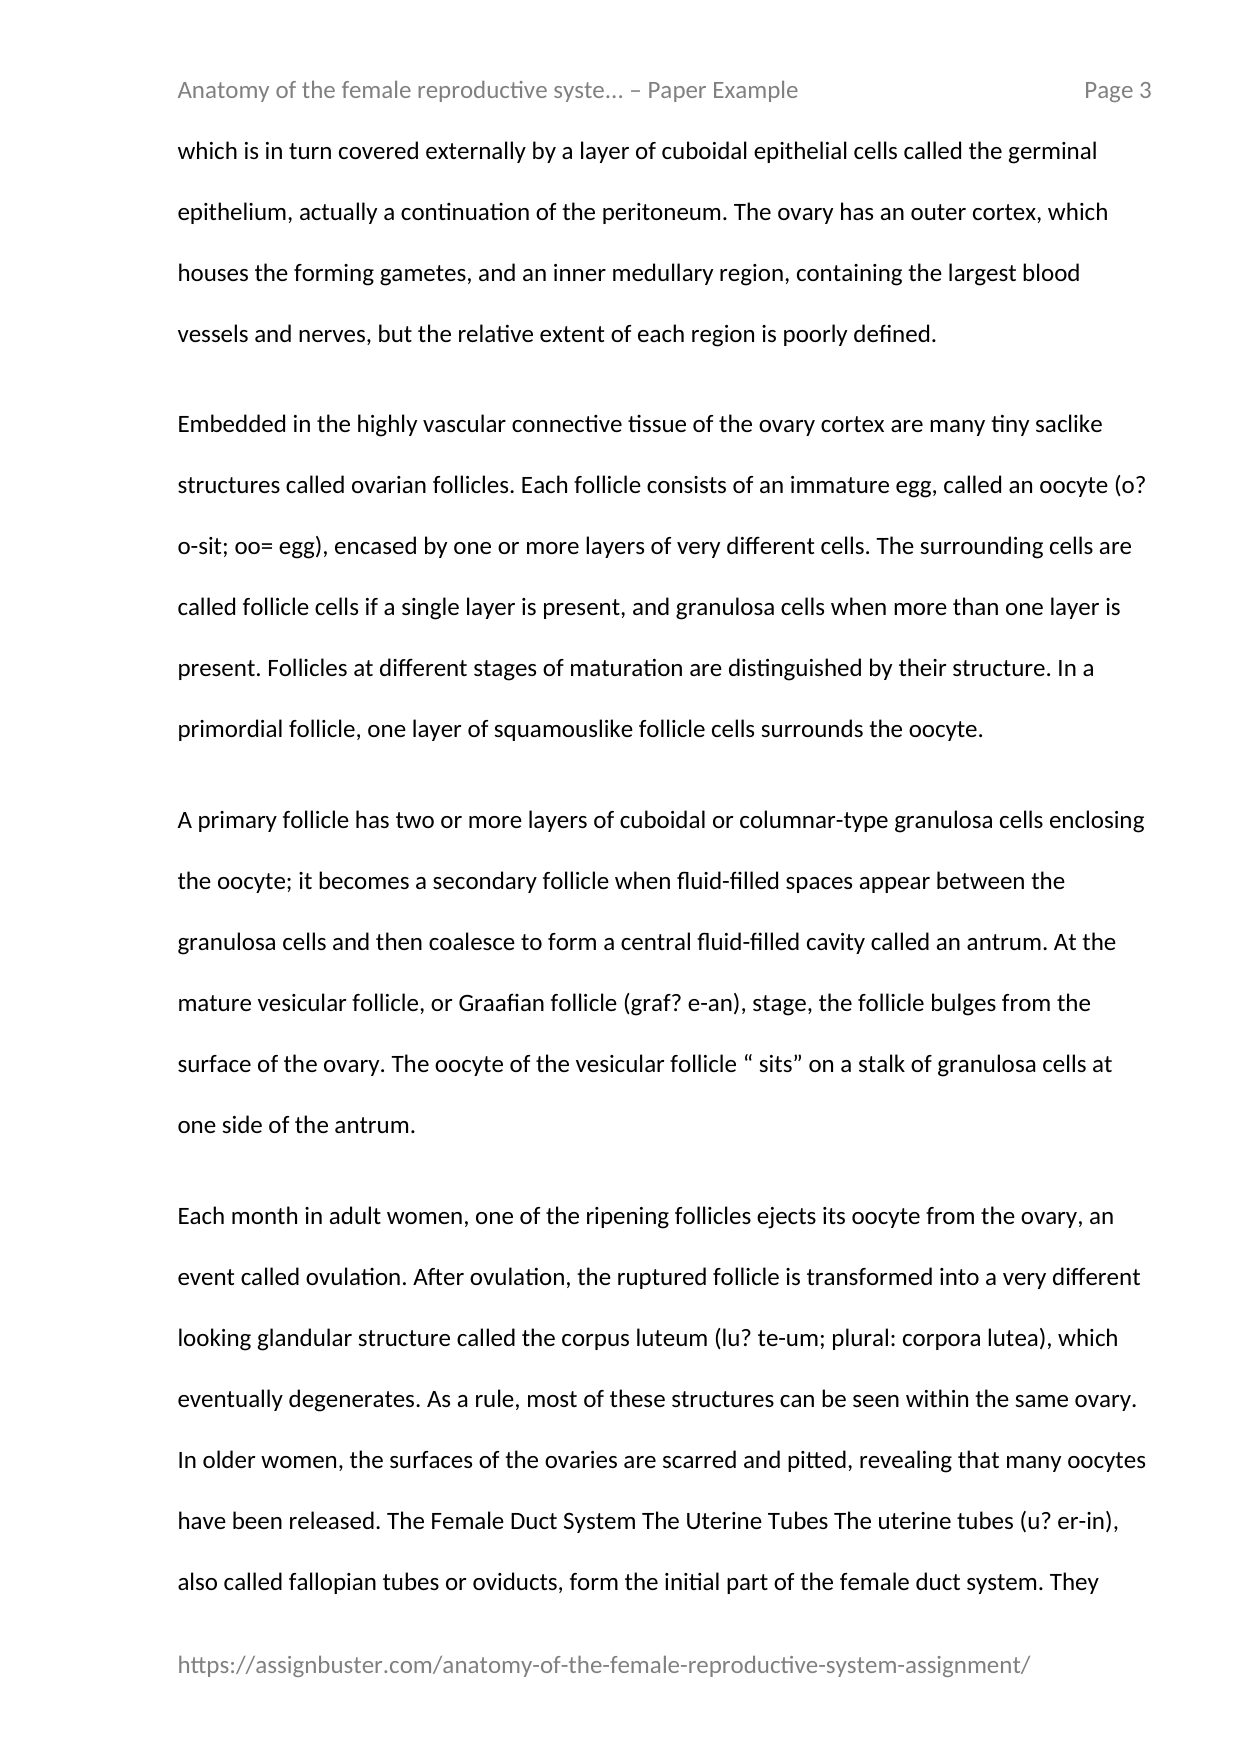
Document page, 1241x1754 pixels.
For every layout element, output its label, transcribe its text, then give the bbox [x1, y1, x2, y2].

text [177, 135, 1152, 348]
text Embedded in the highly vascular connective tissue of the ovary cortex are many tiny saclike structures called ovarian follicles. Each follicle consists of an immature egg, called an oocyte (o? o-sit; oo= egg), encased by one or more layers of very different cells. The surrounding cells are called follicle cells if a single layer is present, and granulosa cells when more than one layer is present. Follicles at different stages of maturation are distinguished by their structure. In a primordial follicle, one layer of squamouslike follicle cells surrounds the oocyte. [177, 408, 1152, 744]
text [177, 1200, 1152, 1597]
text A primary follicle has two or more layers of cuboidal or columnar-type granulosa cells enclosing the oocyte; it becomes a secondary follicle when fluid-filled spaces appear between the granulosa cells and then coalesce to form a central fluid-filled cavity called an antrum. At the mature vesicular follicle, or Graafian follicle (graf? e-an), stage, the follicle bulges from the surface of the ovary. The oocyte of the vesicular follicle “ sits” on a stalk of granulosa cells at one side of the antrum. [177, 804, 1152, 1140]
